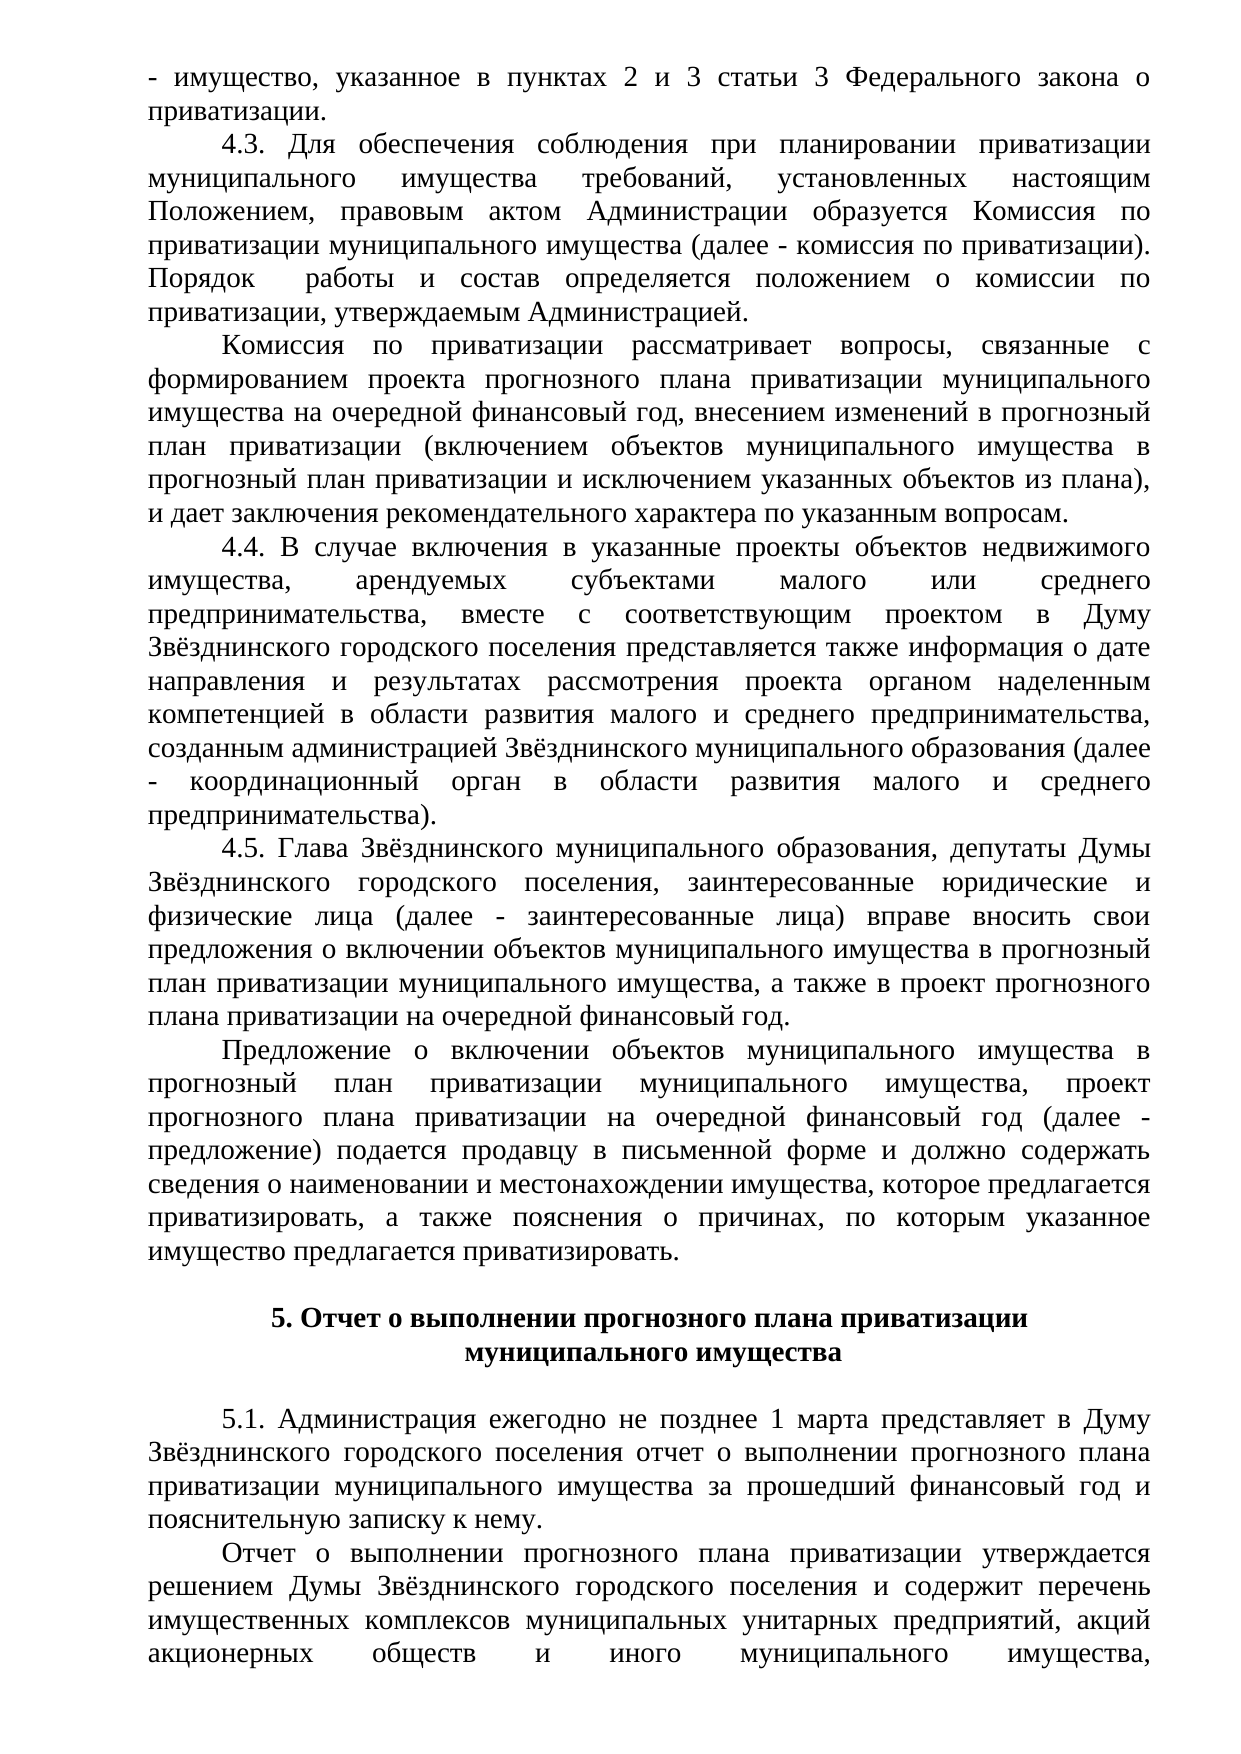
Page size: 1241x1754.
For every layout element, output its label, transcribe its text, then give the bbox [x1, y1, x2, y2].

text - имущество, указанное в пунктах 2 и 3 статьи 3 Федерального закона о приватизации. [148, 59, 1152, 126]
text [148, 1535, 1152, 1669]
text 4.3. Для обеспечения соблюдения при планировании приватизации муниципального имущества требований, установленных настоящим Положением, правовым актом Администрации образуется Комиссия по приватизации муниципального имущества (далее - комиссия по приватизации). Порядок работы и состав определяется положением о комиссии по приватизации, утверждаемым Администрацией. [148, 126, 1152, 327]
text муниципального имущества [148, 1334, 1152, 1367]
text 4.5. Глава Звёзднинского муниципального образования, депутаты Думы Звёзднинского городского поселения, заинтересованные юридические и физические лица (далее - заинтересованные лица) вправе вносить свои предложения о включении объектов муниципального имущества в прогнозный план приватизации муниципального имущества, а также в проект прогнозного плана приватизации на очередной финансовый год. [148, 831, 1152, 1032]
text Предложение о включении объектов муниципального имущества в прогнозный план приватизации муниципального имущества, проект прогнозного плана приватизации на очередной финансовый год (далее - предложение) подается продавцу в письменной форме и должно содержать сведения о наименовании и местонахождении имущества, которое предлагается приватизировать, а также пояснения о причинах, по которым указанное имущество предлагается приватизировать. [148, 1032, 1152, 1267]
text Комиссия по приватизации рассматривает вопросы, связанные с формированием проекта прогнозного плана приватизации муниципального имущества на очередной финансовый год, внесением изменений в прогнозный план приватизации (включением объектов муниципального имущества в прогнозный план приватизации и исключением указанных объектов из плана), и дает заключения рекомендательного характера по указанным вопросам. [148, 327, 1152, 529]
text 4.4. В случае включения в указанные проекты объектов недвижимого имущества, арендуемых субъектами малого или среднего предпринимательства, вместе с соответствующим проектом в Думу Звёзднинского городского поселения представляется также информация о дате направления и результатах рассмотрения проекта органом наделенным компетенцией в области развития малого и среднего предпринимательства, созданным администрацией Звёзднинского муниципального образования (далее - координационный орган в области развития малого и среднего предпринимательства). [148, 529, 1152, 831]
text 5. Отчет о выполнении прогнозного плана приватизации [148, 1300, 1152, 1334]
text 5.1. Администрация ежегодно не позднее 1 марта представляет в Думу Звёзднинского городского поселения отчет о выполнении прогнозного плана приватизации муниципального имущества за прошедший финансовый год и пояснительную записку к нему. [148, 1401, 1152, 1535]
